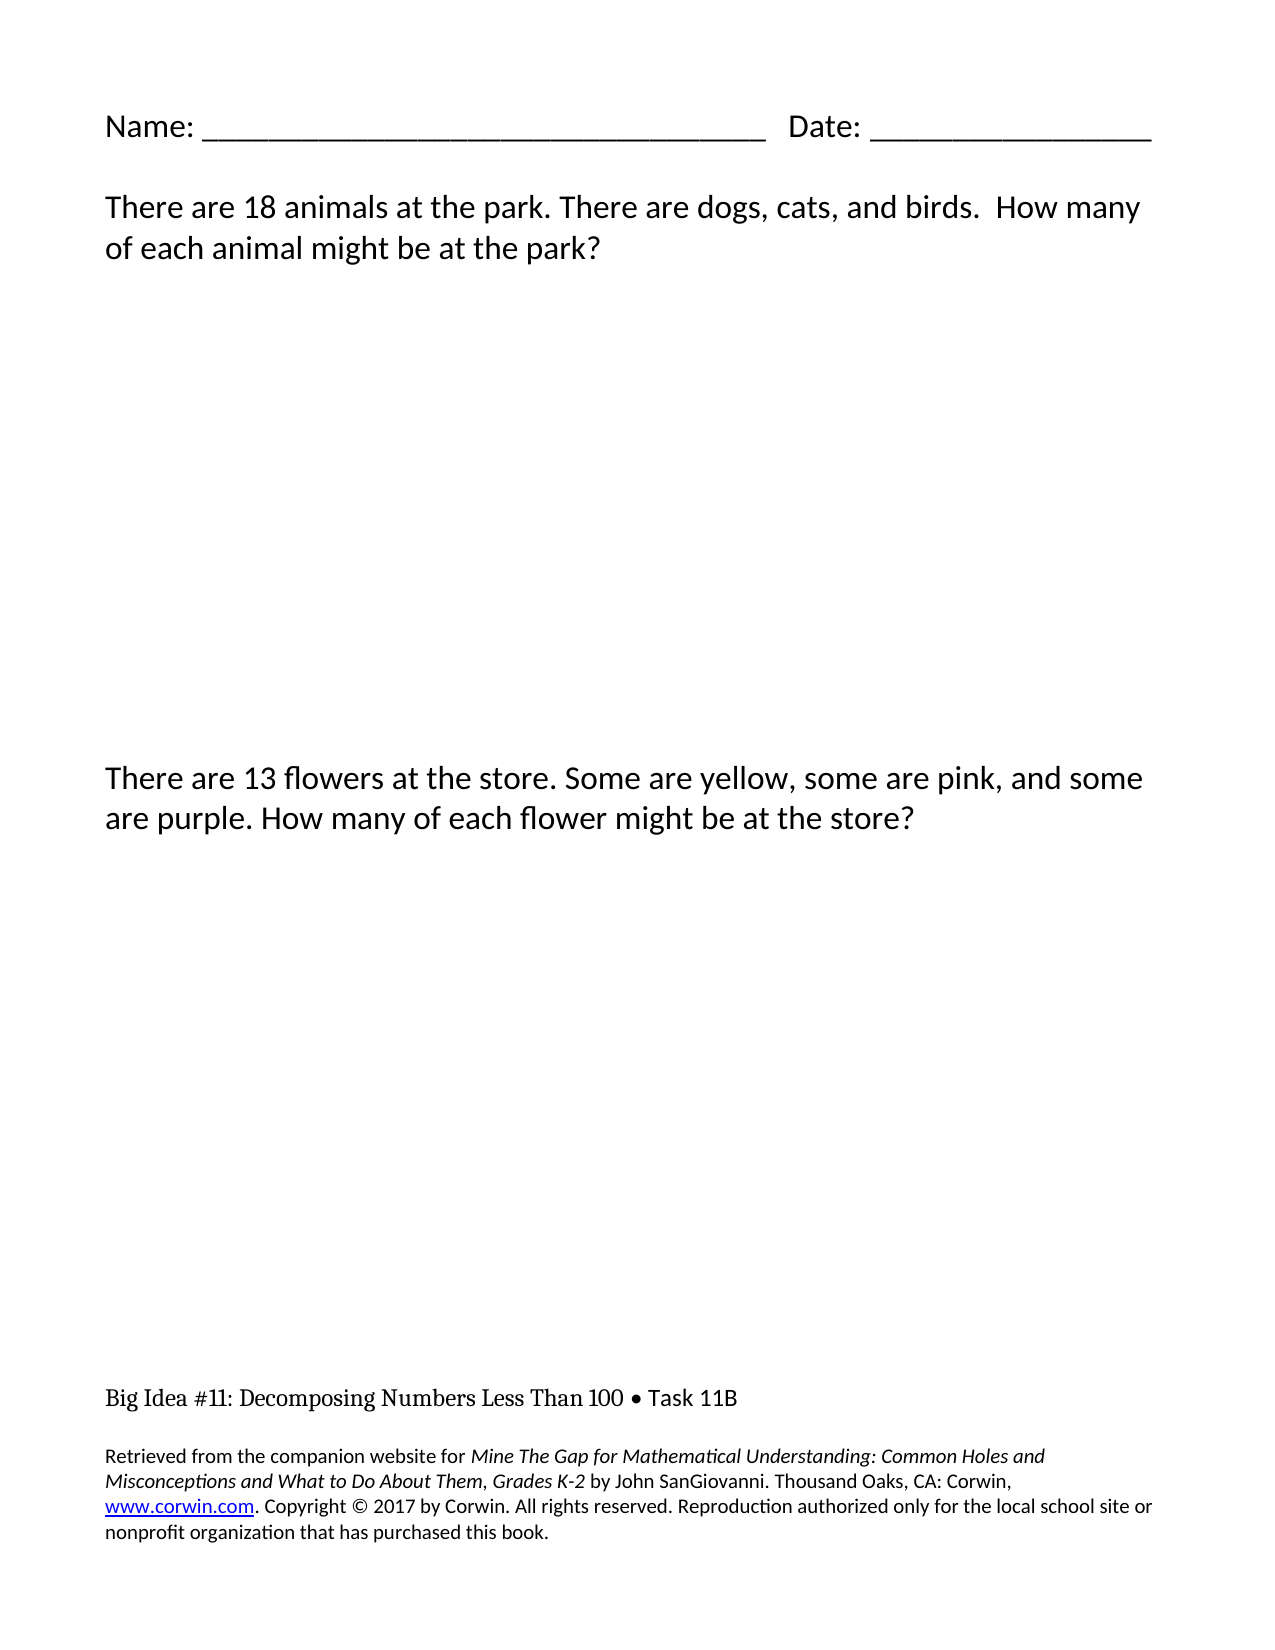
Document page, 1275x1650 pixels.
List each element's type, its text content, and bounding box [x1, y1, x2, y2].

text There are 13 flowers at the store. Some are yellow, some are pink, and some are purple. How many of each flower might be at the store? [105, 757, 1170, 838]
text Name: __________________________________ Date: _________________ [105, 105, 1170, 146]
text There are 18 animals at the park. There are dogs, cats, and birds. How many of each animal might be at the park? [105, 186, 1170, 268]
